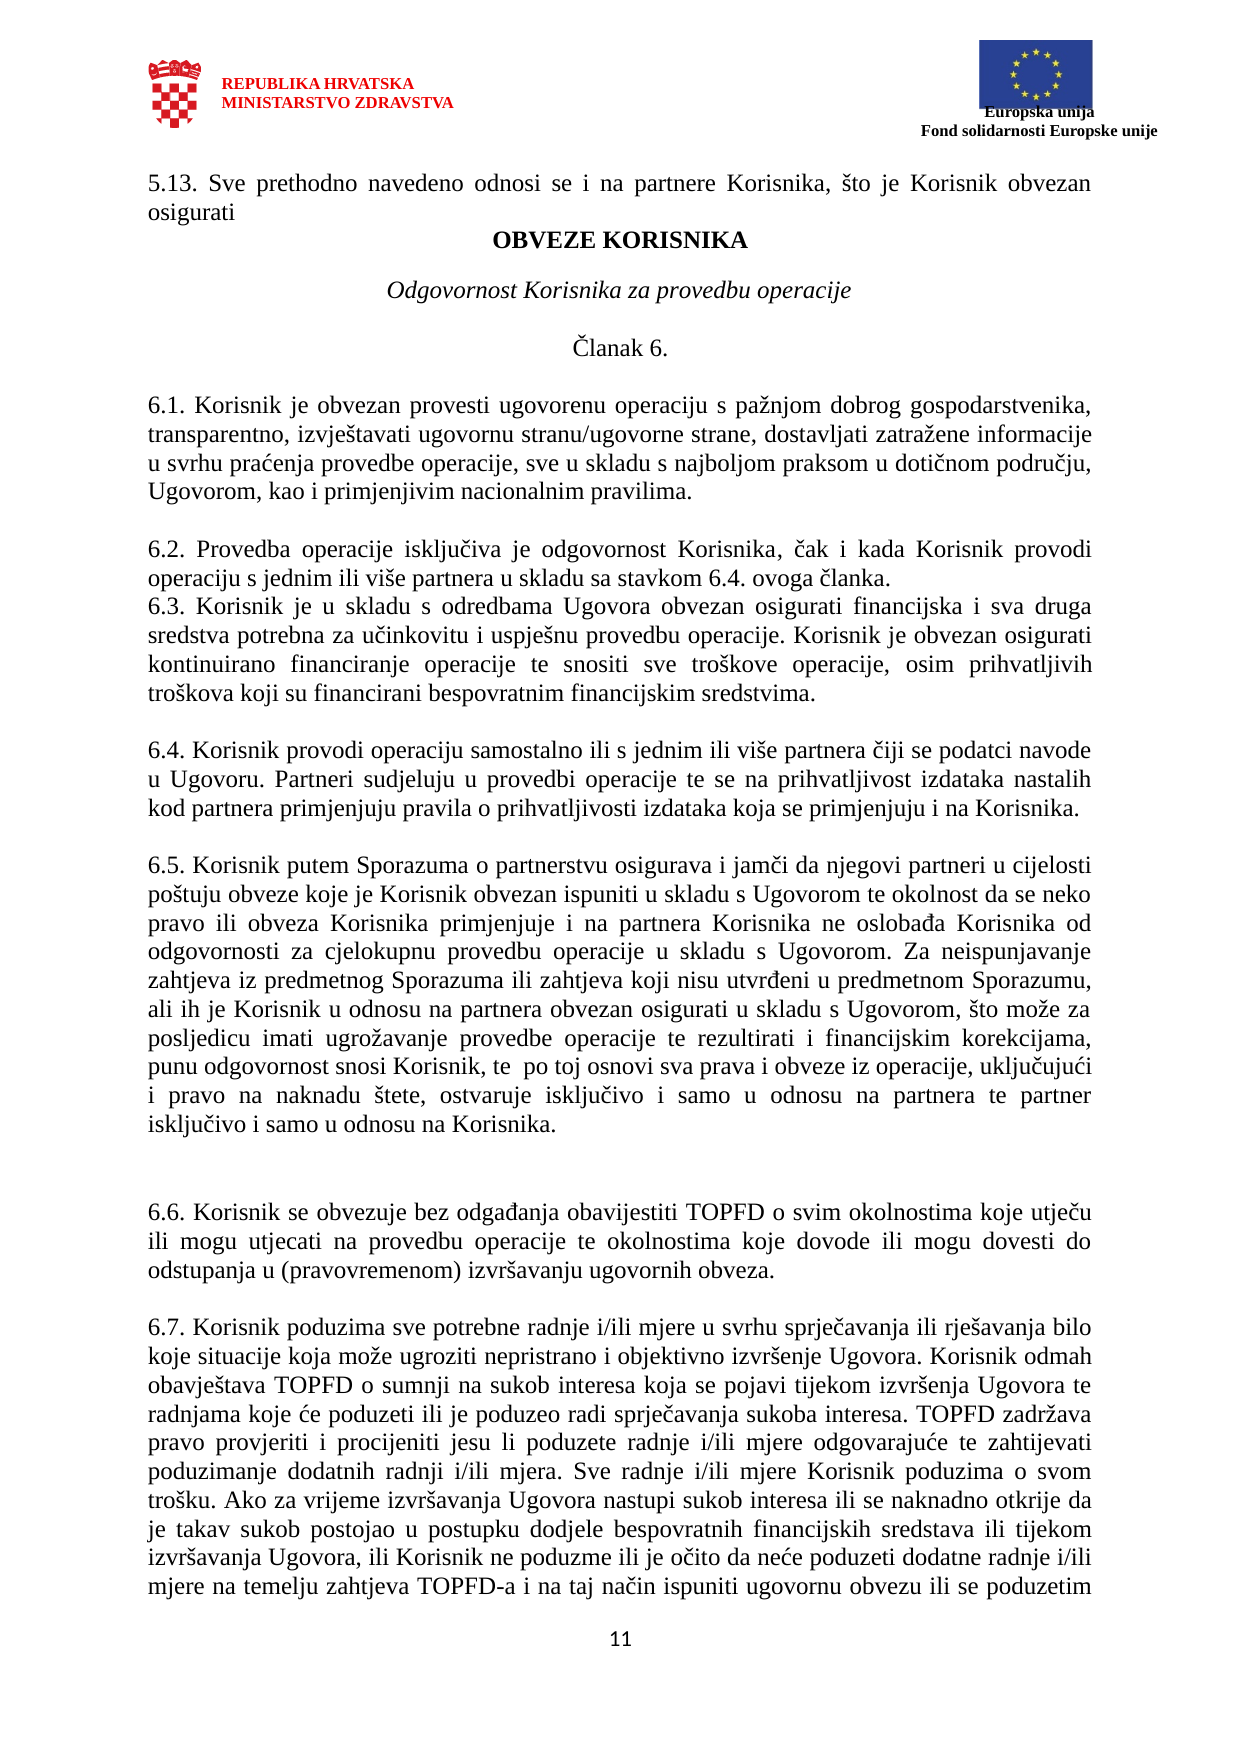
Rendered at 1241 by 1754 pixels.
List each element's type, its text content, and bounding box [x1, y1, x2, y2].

text Članak 6. [148, 333, 1093, 361]
text 6.1. Korisnik je obvezan provesti ugovorenu operaciju s pažnjom dobrog gospodarstvenika, transparentno, izvještavati ugovornu stranu/ugovorne strane, dostavljati zatražene informacije u svrhu praćenja provedbe operacije, sve u skladu s najboljom praksom u dotičnom području, Ugovorom, kao i primjenjivim nacionalnim pravilima. [148, 390, 1093, 505]
text 6.3. Korisnik je u skladu s odredbama Ugovora obvezan osigurati financijska i sva druga sredstva potrebna za učinkovitu i uspješnu provedbu operacije. Korisnik je obvezan osigurati kontinuirano financiranje operacije te snositi sve troškove operacije, osim prihvatljivih troškova koji su financirani bespovratnim financijskim sredstvima. [148, 591, 1093, 706]
text 6.4. Korisnik provodi operaciju samostalno ili s jednim ili više partnera čiji se podatci navode u Ugovoru. Partneri sudjeluju u provedbi operacije te se na prihvatljivost izdataka nastalih kod partnera primjenjuju pravila o prihvatljivosti izdataka koja se primjenjuju i na Korisnika. [148, 735, 1093, 821]
picture [979, 40, 1093, 110]
picture [147, 60, 200, 129]
text 6.2. Provedba operacije isključiva je odgovornost Korisnika, čak i kada Korisnik provodi operaciju s jednim ili više partnera u skladu sa stavkom 6.4. ovoga članka. [148, 534, 1093, 591]
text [148, 1312, 1093, 1600]
text 6.5. Korisnik putem Sporazuma o partnerstvu osigurava i jamči da njegovi partneri u cijelosti poštuju obveze koje je Korisnik obvezan ispuniti u skladu s Ugovorom te okolnost da se neko pravo ili obveza Korisnika primjenjuje i na partnera Korisnika ne oslobađa Korisnika od odgovornosti za cjelokupnu provedbu operacije u skladu s Ugovorom. Za neispunjavanje zahtjeva iz predmetnog Sporazuma ili zahtjeva koji nisu utvrđeni u predmetnom Sporazumu, ali ih je Korisnik u odnosu na partnera obvezan osigurati u skladu s Ugovorom, što može za posljedicu imati ugrožavanje provedbe operacije te rezultirati i financijskim korekcijama, punu odgovornost snosi Korisnik, te po toj osnovi sva prava i obveze iz operacije, uključujući i pravo na naknadu štete, ostvaruje isključivo i samo u odnosu na partnera te partner isključivo i samo u odnosu na Korisnika. [148, 850, 1093, 1138]
text 6.6. Korisnik se obvezuje bez odgađanja obavijestiti TOPFD o svim okolnostima koje utječu ili mogu utjecati na provedbu operacije te okolnostima koje dovode ili mogu dovesti do odstupanja u (pravovremenom) izvršavanju ugovornih obveza. [148, 1197, 1093, 1284]
subtitle Odgovornost Korisnika za provedbu operacije [148, 275, 1093, 304]
text 5.13. Sve prethodno navedeno odnosi se i na partnere Korisnika, što je Korisnik obvezan osigurati [148, 168, 1093, 226]
subtitle OBVEZE KORISNIKA [148, 226, 1093, 254]
